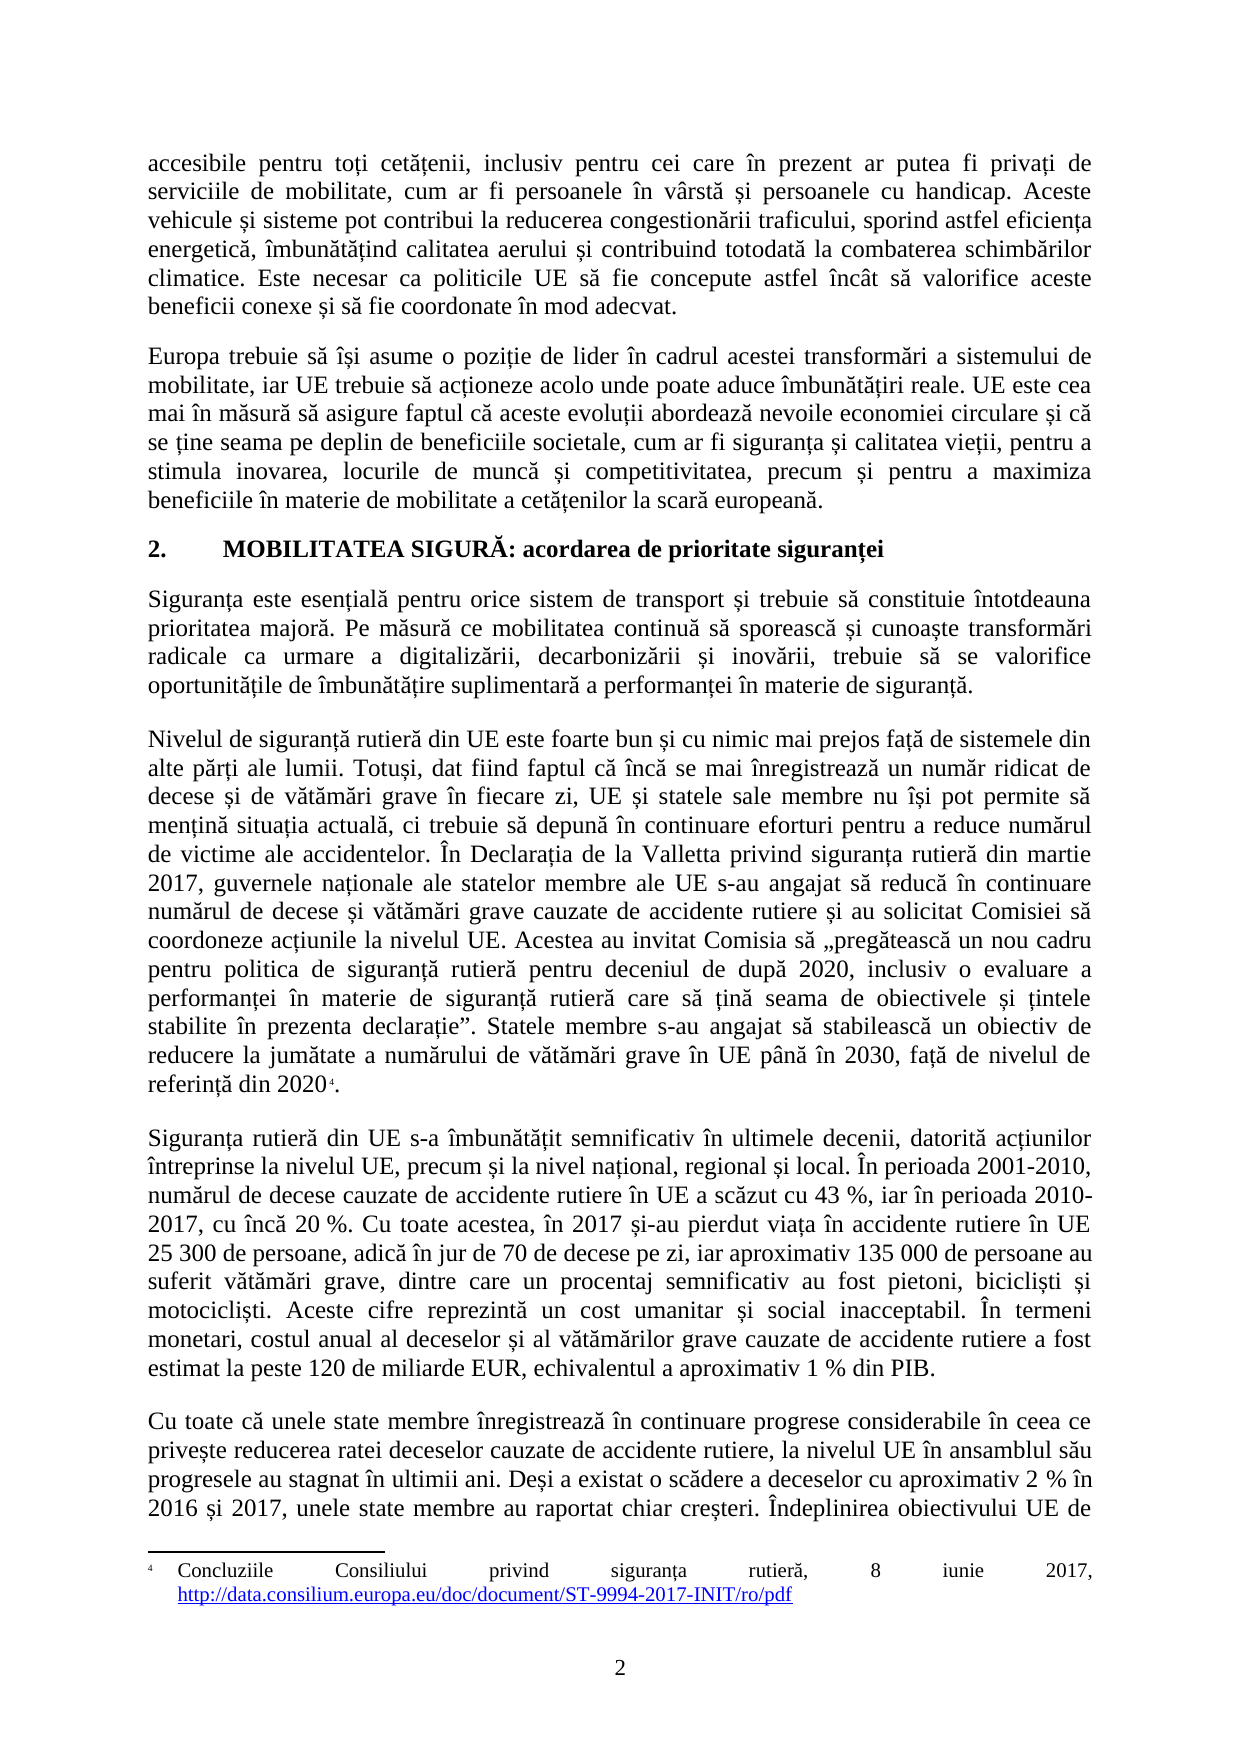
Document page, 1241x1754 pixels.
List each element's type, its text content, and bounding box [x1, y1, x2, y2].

text 2. MOBILITATEA SIGURĂ: acordarea de prioritate siguranței [148, 534, 1093, 563]
text Siguranța este esențială pentru orice sistem de transport și trebuie să constituie întotdeauna prioritatea majoră. Pe măsură ce mobilitatea continuă să sporească și cunoaște transformări radicale ca urmare a digitalizării, decarbonizării și inovării, trebuie să se valorifice oportunitățile de îmbunătățire suplimentară a performanței în materie de siguranță. [148, 584, 1093, 699]
text Siguranța rutieră din UE s-a îmbunătățit semnificativ în ultimele decenii, datorită acțiunilor întreprinse la nivelul UE, precum și la nivel național, regional și local. În perioada 2001-2010, numărul de decese cauzate de accidente rutiere în UE a scăzut cu 43 %, iar în perioada 2010­2017, cu încă 20 %. Cu toate acestea, în 2017 și-au pierdut viața în accidente rutiere în UE 25 300 de persoane, adică în jur de 70 de decese pe zi, iar aproximativ 135 000 de persoane au suferit vătămări grave, dintre care un procentaj semnificativ au fost pietoni, bicicliști și motocicliști. Aceste cifre reprezintă un cost umanitar și social inacceptabil. În termeni monetari, costul anual al deceselor și al vătămărilor grave cauzate de accidente rutiere a fost estimat la peste 120 de miliarde EUR, echivalentul a aproximativ 1 % din PIB. [148, 1123, 1093, 1381]
text Europa trebuie să își asume o poziție de lider în cadrul acestei transformări a sistemului de mobilitate, iar UE trebuie să acționeze acolo unde poate aduce îmbunătățiri reale. UE este cea mai în măsură să asigure faptul că aceste evoluții abordează nevoile economiei circulare și că se ține seama pe deplin de beneficiile societale, cum ar fi siguranța și calitatea vieții, pentru a stimula inovarea, locurile de muncă și competitivitatea, precum și pentru a maximiza beneficiile în materie de mobilitate a cetățenilor la scară europeană. [148, 341, 1093, 513]
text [148, 148, 1093, 320]
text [148, 1406, 1093, 1521]
text Nivelul de siguranță rutieră din UE este foarte bun și cu nimic mai prejos față de sistemele din alte părți ale lumii. Totuși, dat fiind faptul că încă se mai înregistrează un număr ridicat de decese și de vătămări grave în fiecare zi, UE și statele sale membre nu își pot permite să mențină situația actuală, ci trebuie să depună în continuare eforturi pentru a reduce numărul de victime ale accidentelor. În Declarația de la Valletta privind siguranța rutieră din martie 2017, guvernele naționale ale statelor membre ale UE s-au angajat să reducă în continuare numărul de decese și vătămări grave cauzate de accidente rutiere și au solicitat Comisiei să coordoneze acțiunile la nivelul UE. Acestea au invitat Comisia să „pregătească un nou cadru pentru politica de siguranță rutieră pentru deceniul de după 2020, inclusiv o evaluare a performanței în materie de siguranță rutieră care să țină seama de obiectivele și țintele stabilite în prezenta declarație”. Statele membre s-au angajat să stabilească un obiectiv de reducere la jumătate a numărului de vătămări grave în UE până în 2030, față de nivelul de referință din 2020 . [148, 724, 1093, 1098]
